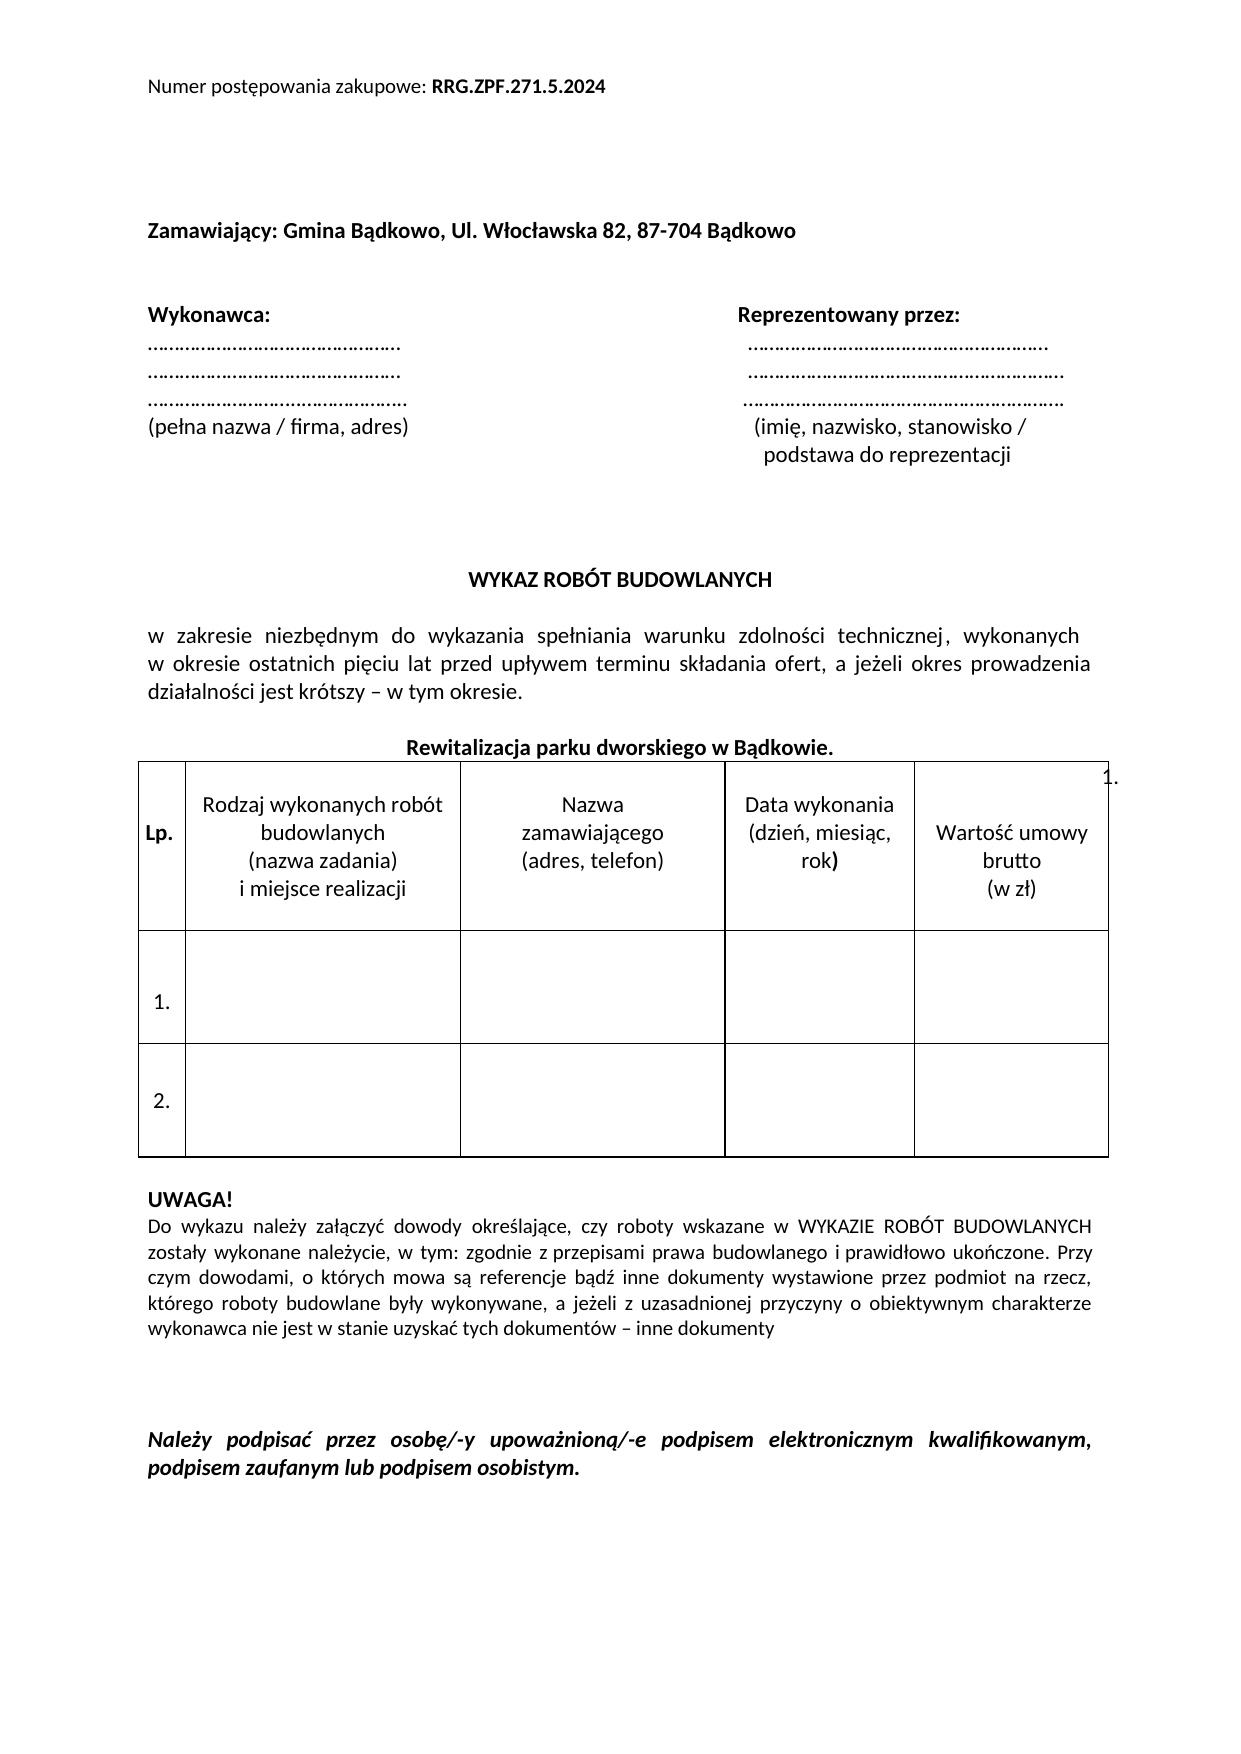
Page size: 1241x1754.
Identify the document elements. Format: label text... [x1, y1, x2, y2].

table_cell [461, 1044, 724, 1156]
table_cell 1. [139, 931, 185, 1043]
table_header Lp. [139, 762, 185, 930]
table_header Nazwa zamawiającego (adres, telefon) [461, 762, 724, 930]
table_cell [726, 931, 914, 1043]
text Rewitalizacja parku dworskiego w Bądkowie. [148, 733, 1093, 761]
text Do wykazu należy załączyć dowody określające, czy roboty wskazane w WYKAZIE ROBÓT BUDOWLANYCH zostały wykonane należycie, w tym: zgodnie z przepisami prawa budowlanego i prawidłowo ukończone. Przy czym dowodami, o których mowa są referencje bądź inne dokumenty wystawione przez podmiot na rzecz, którego roboty budowlane były wykonywane, a jeżeli z uzasadnionej przyczyny o obiektywnym charakterze wykonawca nie jest w stanie uzyskać tych dokumentów – inne dokumenty [148, 1213, 1093, 1341]
text UWAGA! [148, 1186, 1063, 1213]
text (pełna nazwa / firma, adres) (imię, nazwisko, stanowisko / [148, 412, 1093, 440]
table_cell [915, 931, 1108, 1043]
text w zakresie niezbędnym do wykazania spełniania warunku zdolności technicznej, wykonanych w okresie ostatnich pięciu lat przed upływem terminu składania ofert, a jeżeli okres prowadzenia działalności jest krótszy – w tym okresie. [148, 621, 1093, 705]
text WYKAZ ROBÓT BUDOWLANYCH [148, 565, 1093, 593]
text podstawa do reprezentacji [148, 440, 1093, 468]
table_cell [186, 1044, 460, 1156]
table_cell [186, 931, 460, 1043]
table_cell [461, 931, 724, 1043]
table_header Rodzaj wykonanych robót budowlanych (nazwa zadania) i miejsce realizacji [186, 762, 460, 930]
table_cell [726, 1044, 914, 1156]
text ………………………..……………….. ……………………………………………………. [148, 384, 1085, 412]
text Należy podpisać przez osobę/-y upoważnioną/-e podpisem elektronicznym kwalifikowanym, podpisem zaufanym lub podpisem osobistym. [148, 1425, 1093, 1481]
text ………………………………………… ………………………………………………… ………………………………………… …………………………………………………… [148, 328, 1085, 384]
table_header Data wykonania (dzień, miesiąc, rok) [726, 762, 914, 930]
table_header Wartość umowy brutto (w zł) [915, 762, 1108, 930]
table_cell 2. [139, 1044, 185, 1156]
text Zamawiający: Gmina Bądkowo, Ul. Włocławska 82, 87-704 Bądkowo [148, 216, 1093, 244]
table_cell [915, 1044, 1108, 1156]
text Wykonawca: Reprezentowany przez: [148, 300, 1093, 328]
